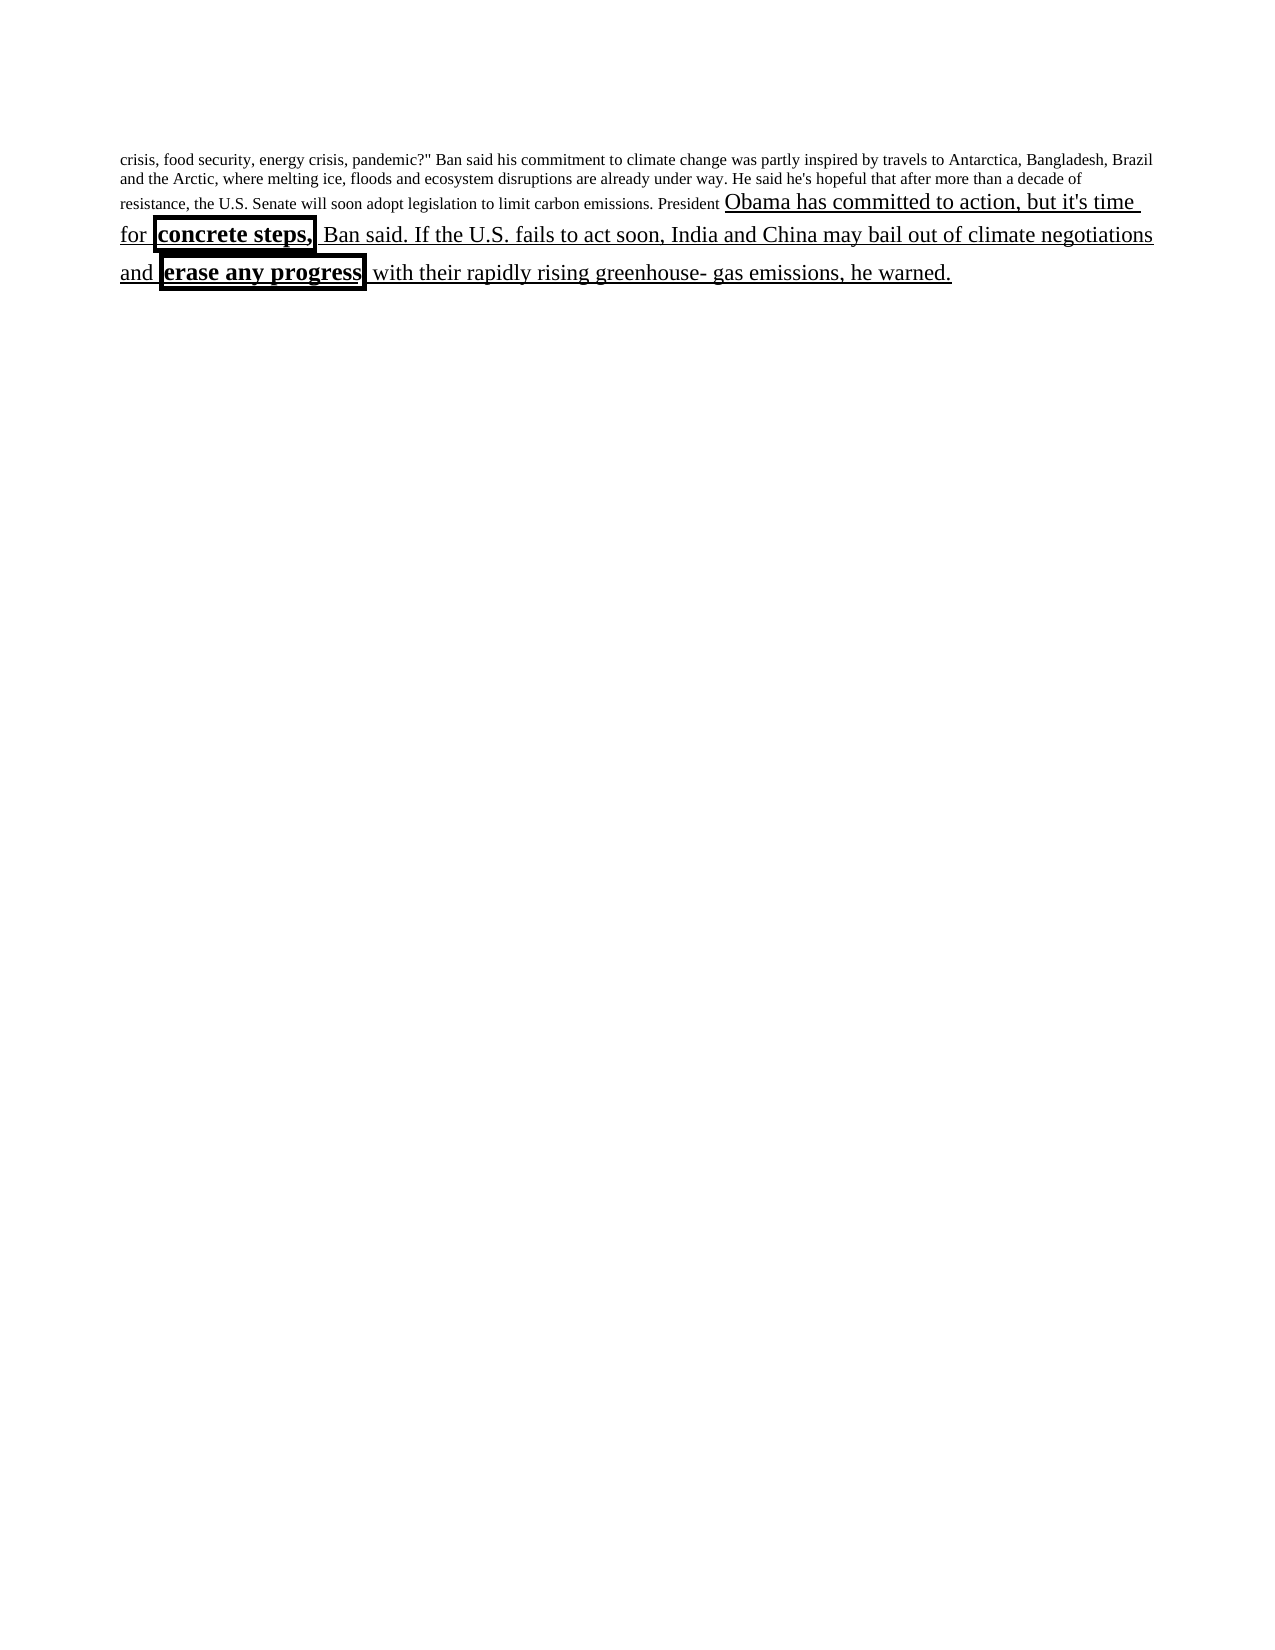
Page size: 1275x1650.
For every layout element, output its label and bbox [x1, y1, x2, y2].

text [120, 150, 1155, 291]
